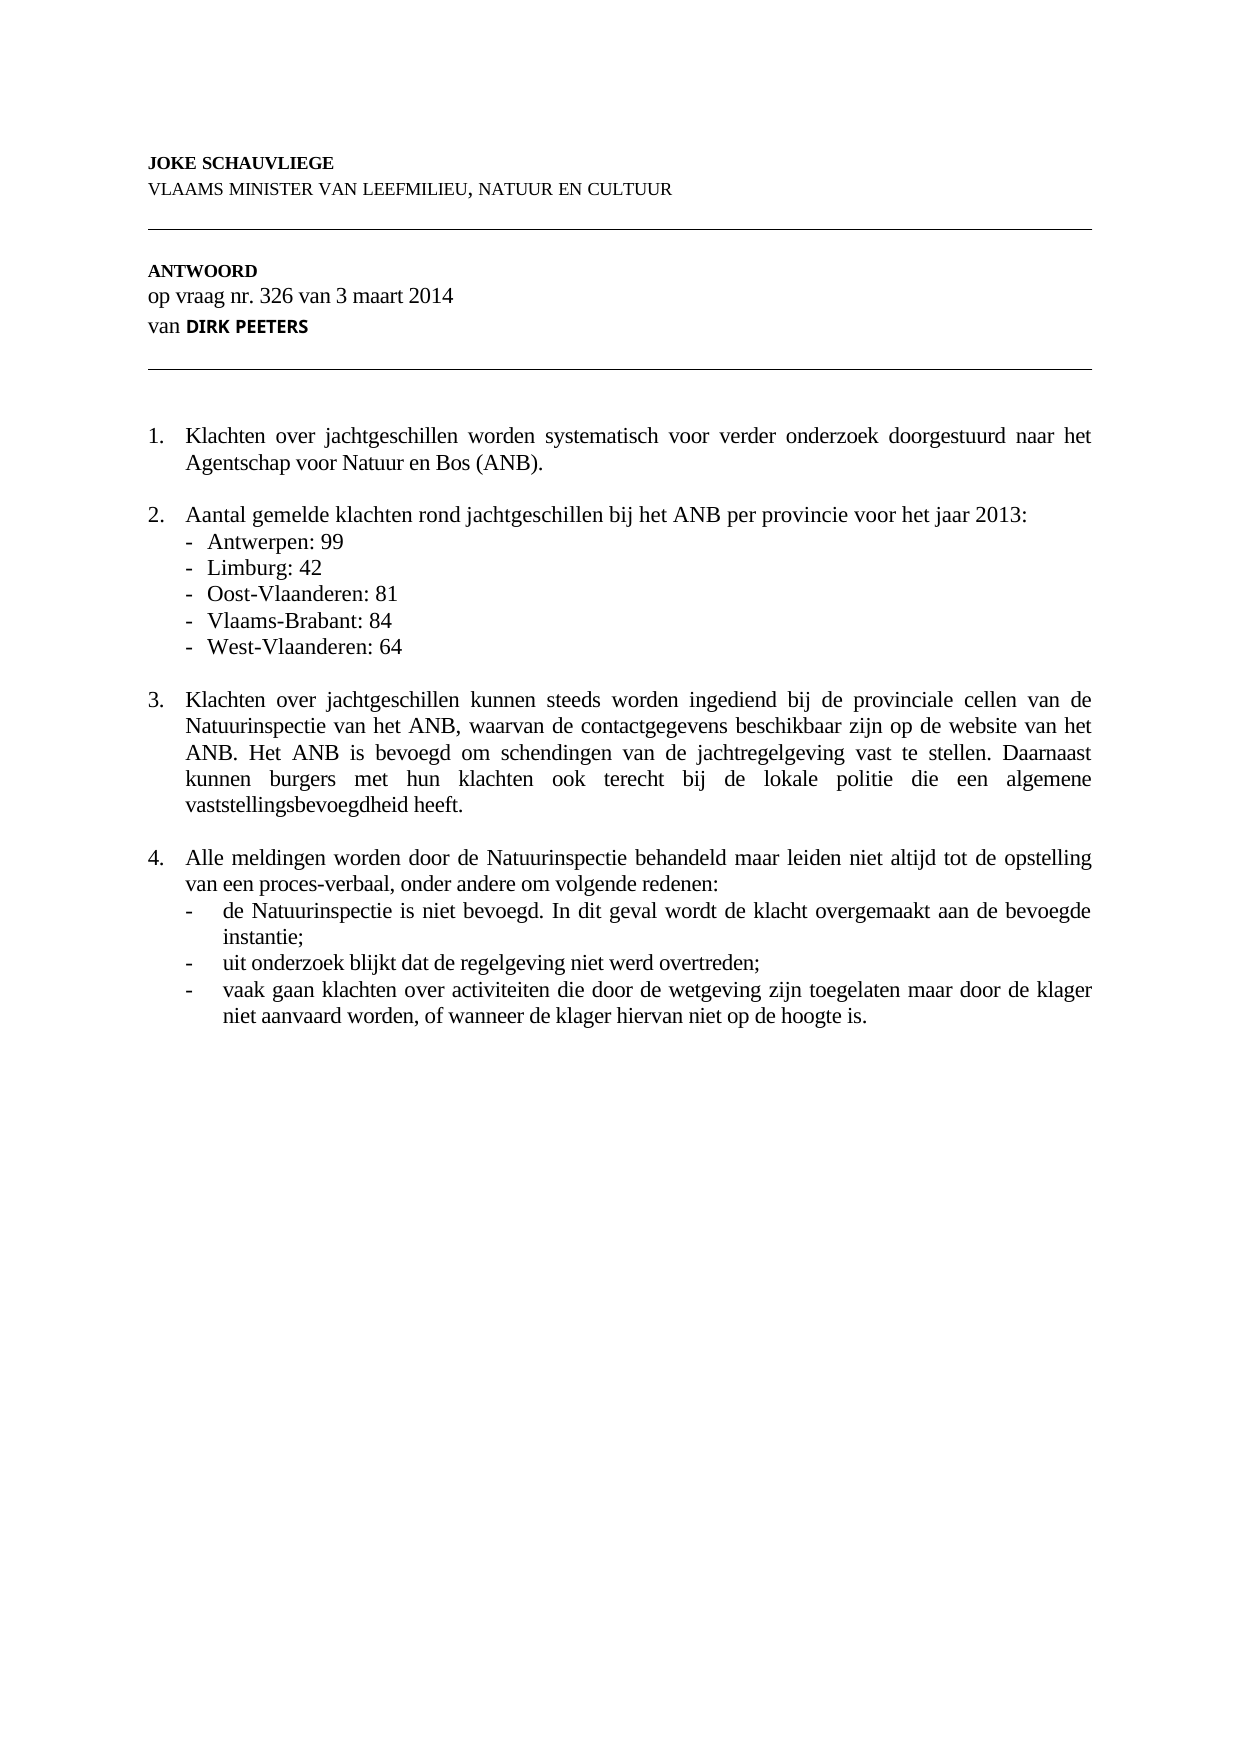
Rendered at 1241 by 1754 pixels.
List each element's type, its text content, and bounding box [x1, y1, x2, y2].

title joke schauvliege [148, 148, 1092, 174]
title vlaams minister van leefmilieu, natuur en cultuur [148, 174, 1092, 200]
list Oost-Vlaanderen: 81 [185, 581, 1092, 607]
list Klachten over jachtgeschillen kunnen steeds worden ingediend bij de provinciale cellen van de Natuurinspectie van het ANB, waarvan de contactgegevens beschikbaar zijn op de website van het ANB. Het ANB is bevoegd om schendingen van de jachtregelgeving vast te stellen. Daarnaast kunnen burgers met hun klachten ook terecht bij de lokale politie die een algemene vaststellingsbevoegdheid heeft. [148, 686, 1092, 818]
list vaak gaan klachten over activiteiten die door de wetgeving zijn toegelaten maar door de klager niet aanvaard worden, of wanneer de klager hiervan niet op de hoogte is. [185, 976, 1092, 1028]
list uit onderzoek blijkt dat de regelgeving niet werd overtreden; [185, 949, 1092, 976]
list Alle meldingen worden door de Natuurinspectie behandeld maar leiden niet altijd tot de opstelling van een proces-verbaal, onder andere om volgende redenen: [148, 844, 1092, 897]
list de Natuurinspectie is niet bevoegd. In dit geval wordt de klacht overgemaakt aan de bevoegde instantie; [185, 897, 1092, 949]
list Limburg: 42 [185, 554, 1092, 581]
title van dirk peeters [148, 309, 1092, 340]
title op vraag nr. 326 van 3 maart 2014 [148, 283, 1092, 309]
list Klachten over jachtgeschillen worden systematisch voor verder onderzoek doorgestuurd naar het Agentschap voor Natuur en Bos (ANB). [148, 422, 1092, 475]
list Antwerpen: 99 [185, 528, 1092, 554]
list Vlaams-Brabant: 84 [185, 607, 1092, 633]
title antwoord [148, 256, 1092, 283]
list West-Vlaanderen: 64 [185, 633, 1092, 659]
list Aantal gemelde klachten rond jachtgeschillen bij het ANB per provincie voor het jaar 2013: [148, 501, 1092, 528]
